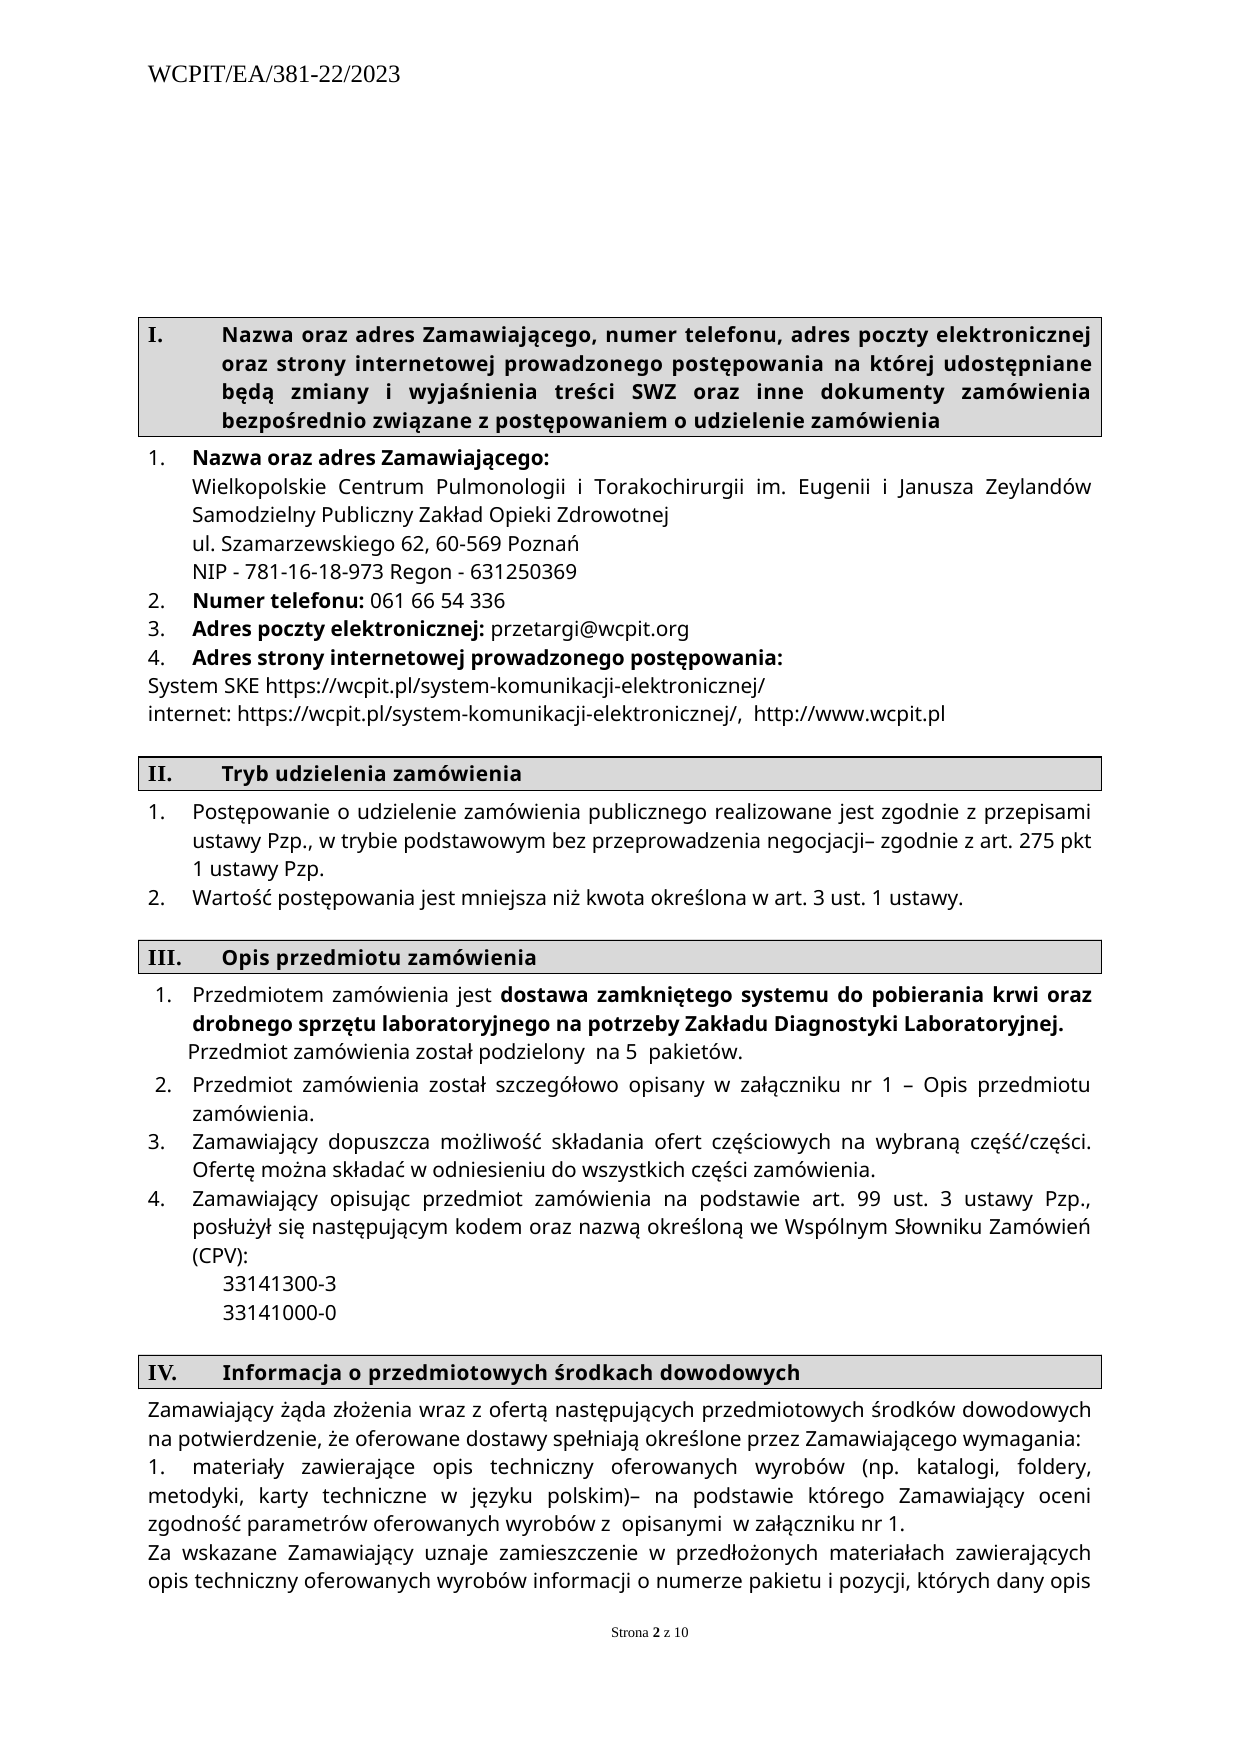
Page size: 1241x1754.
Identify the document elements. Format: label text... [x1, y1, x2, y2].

list Wartość postępowania jest mniejsza niż kwota określona w art. 3 ust. 1 ustawy. [148, 883, 1093, 911]
subtitle Nazwa oraz adres Zamawiającego, numer telefonu, adres poczty elektronicznej oraz strony internetowej prowadzonego postępowania na której udostępniane będą zmiany i wyjaśnienia treści SWZ oraz inne dokumenty zamówienia bezpośrednio związane z postępowaniem o udzielenie zamówienia [139, 318, 1101, 436]
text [148, 1538, 1093, 1594]
list Zamawiający dopuszcza możliwość składania ofert częściowych na wybraną część/części. Ofertę można składać w odniesieniu do wszystkich części zamówienia. [148, 1127, 1093, 1184]
text Wielkopolskie Centrum Pulmonologii i Torakochirurgii im. Eugenii i Janusza Zeylandów Samodzielny Publiczny Zakład Opieki Zdrowotnej [192, 472, 1093, 529]
text internet: https://wcpit.pl/system-komunikacji-elektronicznej/, http://www.wcpit.pl [148, 699, 1093, 728]
text NIP - 781-16-18-973 Regon - 631250369 [192, 557, 1093, 586]
list 33141000-0 [223, 1298, 1093, 1326]
text 1. materiały zawierające opis techniczny oferowanych wyrobów (np. katalogi, foldery, metodyki, karty techniczne w języku polskim)– na podstawie którego Zamawiający oceni zgodność parametrów oferowanych wyrobów z opisanymi w załączniku nr 1. [148, 1452, 1093, 1538]
list Numer telefonu: 061 66 54 336 [148, 586, 1093, 614]
list Nazwa oraz adres Zamawiającego: [148, 443, 1093, 472]
list Przedmiot zamówienia został szczegółowo opisany w załączniku nr 1 – Opis przedmiotu zamówienia. [154, 1070, 1093, 1127]
text Przedmiot zamówienia został podzielony na 5 pakietów. [148, 1037, 1093, 1066]
subtitle Informacja o przedmiotowych środkach dowodowych [139, 1356, 1101, 1388]
list 33141300-3 [223, 1269, 1093, 1298]
list Postępowanie o udzielenie zamówienia publicznego realizowane jest zgodnie z przepisami ustawy Pzp., w trybie podstawowym bez przeprowadzenia negocjacji– zgodnie z art. 275 pkt 1 ustawy Pzp. [148, 797, 1093, 883]
list Adres strony internetowej prowadzonego postępowania: [148, 643, 1093, 671]
list Adres poczty elektronicznej: przetargi@wcpit.org [148, 614, 1093, 643]
text ul. Szamarzewskiego 62, 60-569 Poznań [192, 529, 1093, 557]
text System SKE https://wcpit.pl/system-komunikacji-elektronicznej/ [148, 671, 1093, 699]
text Zamawiający żąda złożenia wraz z ofertą następujących przedmiotowych środków dowodowych na potwierdzenie, że oferowane dostawy spełniają określone przez Zamawiającego wymagania: [148, 1396, 1093, 1452]
list Przedmiotem zamówienia jest dostawa zamkniętego systemu do pobierania krwi oraz drobnego sprzętu laboratoryjnego na potrzeby Zakładu Diagnostyki Laboratoryjnej. [154, 980, 1093, 1037]
subtitle Opis przedmiotu zamówienia [139, 941, 1101, 973]
list Zamawiający opisując przedmiot zamówienia na podstawie art. 99 ust. 3 ustawy Pzp., posłużył się następującym kodem oraz nazwą określoną we Wspólnym Słowniku Zamówień (CPV): [148, 1184, 1093, 1269]
subtitle Tryb udzielenia zamówienia [139, 758, 1101, 790]
